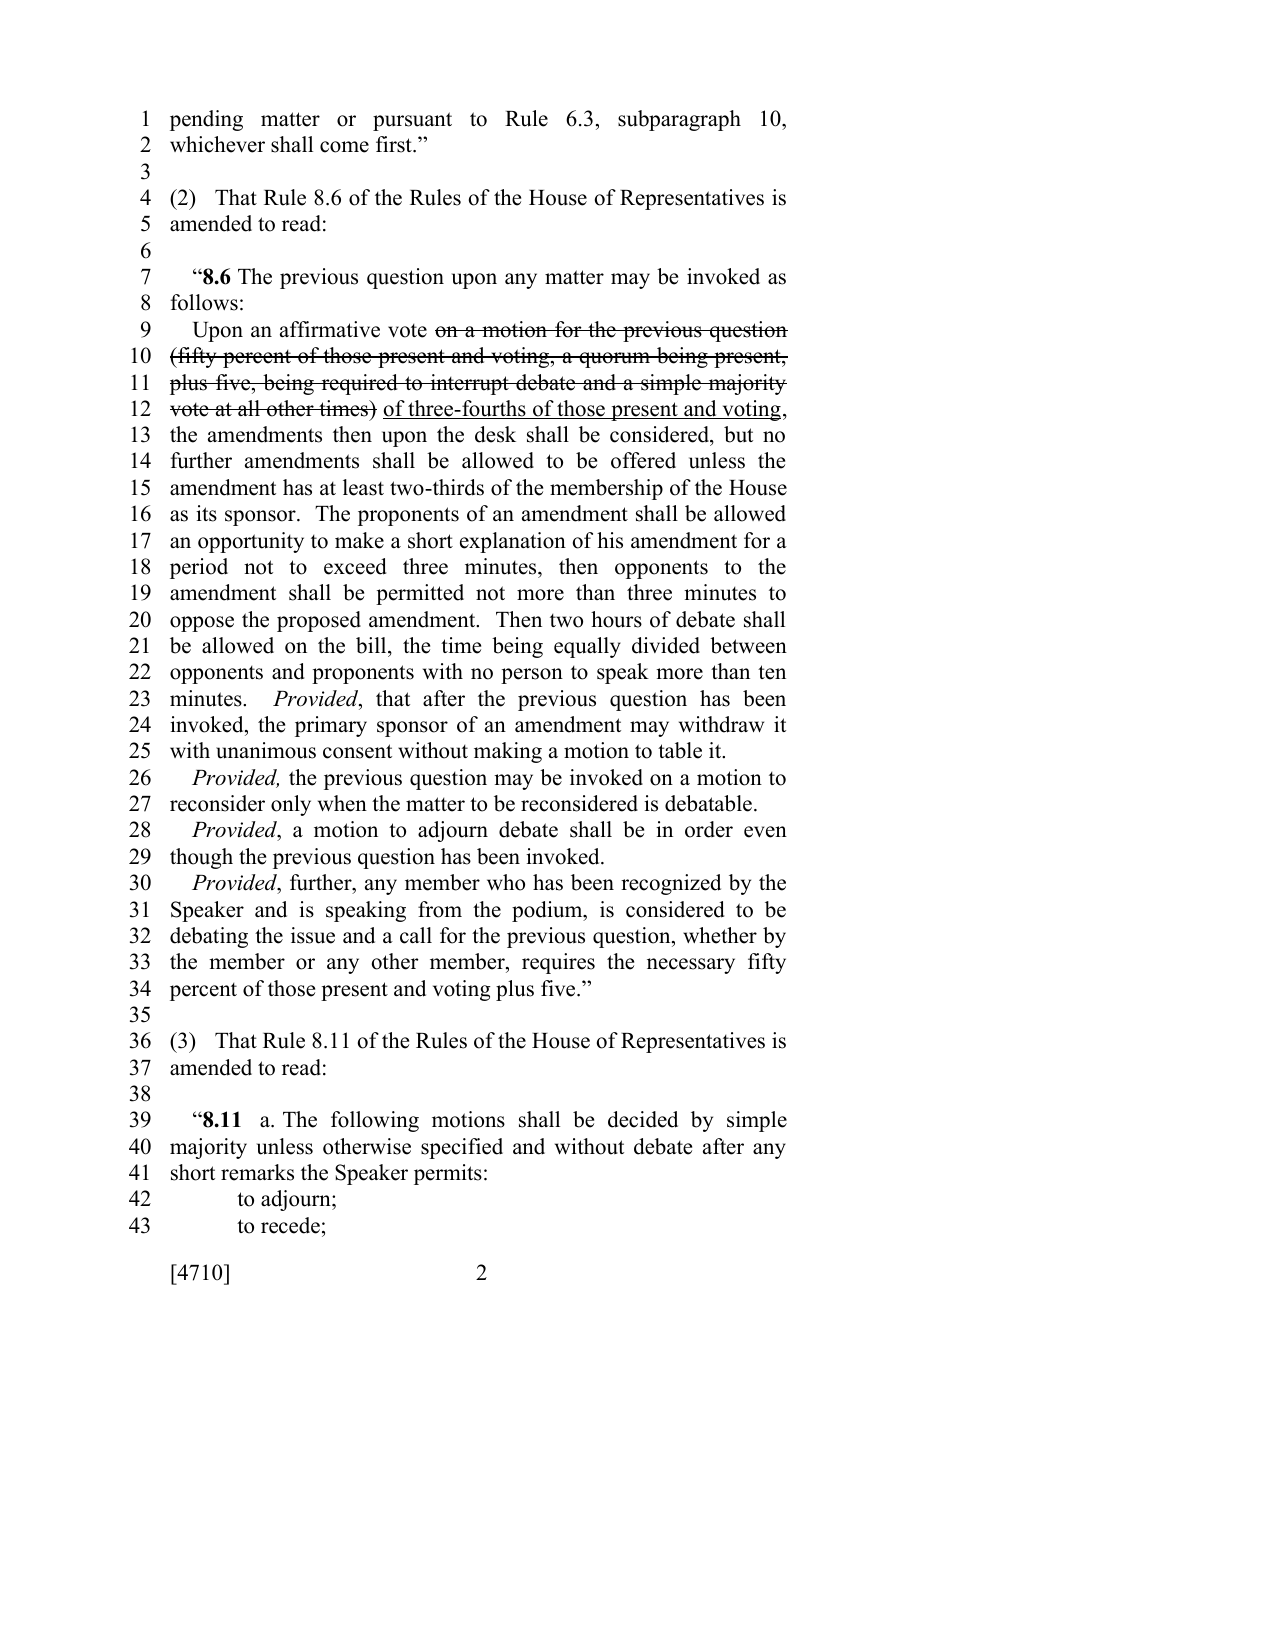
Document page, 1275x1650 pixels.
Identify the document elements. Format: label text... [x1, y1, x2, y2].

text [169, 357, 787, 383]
text to adjourn; [169, 1186, 787, 1212]
text “8.11 a. The following motions shall be decided by simple majority unless otherwise specified and without debate after any short remarks the Speaker permits: [169, 1106, 787, 1186]
text (2) That Rule 8.6 of the Rules of the House of Representatives is amended to read: [169, 184, 787, 237]
text to recede; [169, 1212, 787, 1238]
text (3) That Rule 8.11 of the Rules of the House of Representatives is amended to read: [169, 1027, 787, 1080]
text Upon an affirmative vote on a motion for the previous question (fifty percent of those present and voting, a quorum being present, plus five, being required to interrupt debate and a simple majority vote at all other times) of three-fourths of those present and voting, the amendments then upon the desk shall be considered, but no further amendments shall be allowed to be offered unless the amendment has at least two-thirds of the membership of the House as its sponsor. The proponents of an amendment shall be allowed an opportunity to make a short explanation of his amendment for a period not to exceed three minutes, then opponents to the amendment shall be permitted not more than three minutes to oppose the proposed amendment. Then two hours of debate shall be allowed on the bill, the time being equally divided between opponents and proponents with no person to speak more than ten minutes. Provided, that after the previous question has been invoked, the primary sponsor of an amendment may withdraw it with unanimous consent without making a motion to table it. [169, 384, 787, 764]
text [169, 105, 787, 158]
text Provided, further, any member who has been recognized by the Speaker and is speaking from the podium, is considered to be debating the issue and a call for the previous question, whether by the member or any other member, requires the necessary fifty percent of those present and voting plus five.” [169, 869, 787, 1001]
text Provided, a motion to adjourn debate shall be in order even though the previous question has been invoked. [169, 817, 787, 869]
text Provided, the previous question may be invoked on a motion to reconsider only when the matter to be reconsidered is debatable. [169, 764, 787, 817]
text “8.6 The previous question upon any matter may be invoked as follows: [169, 263, 787, 316]
